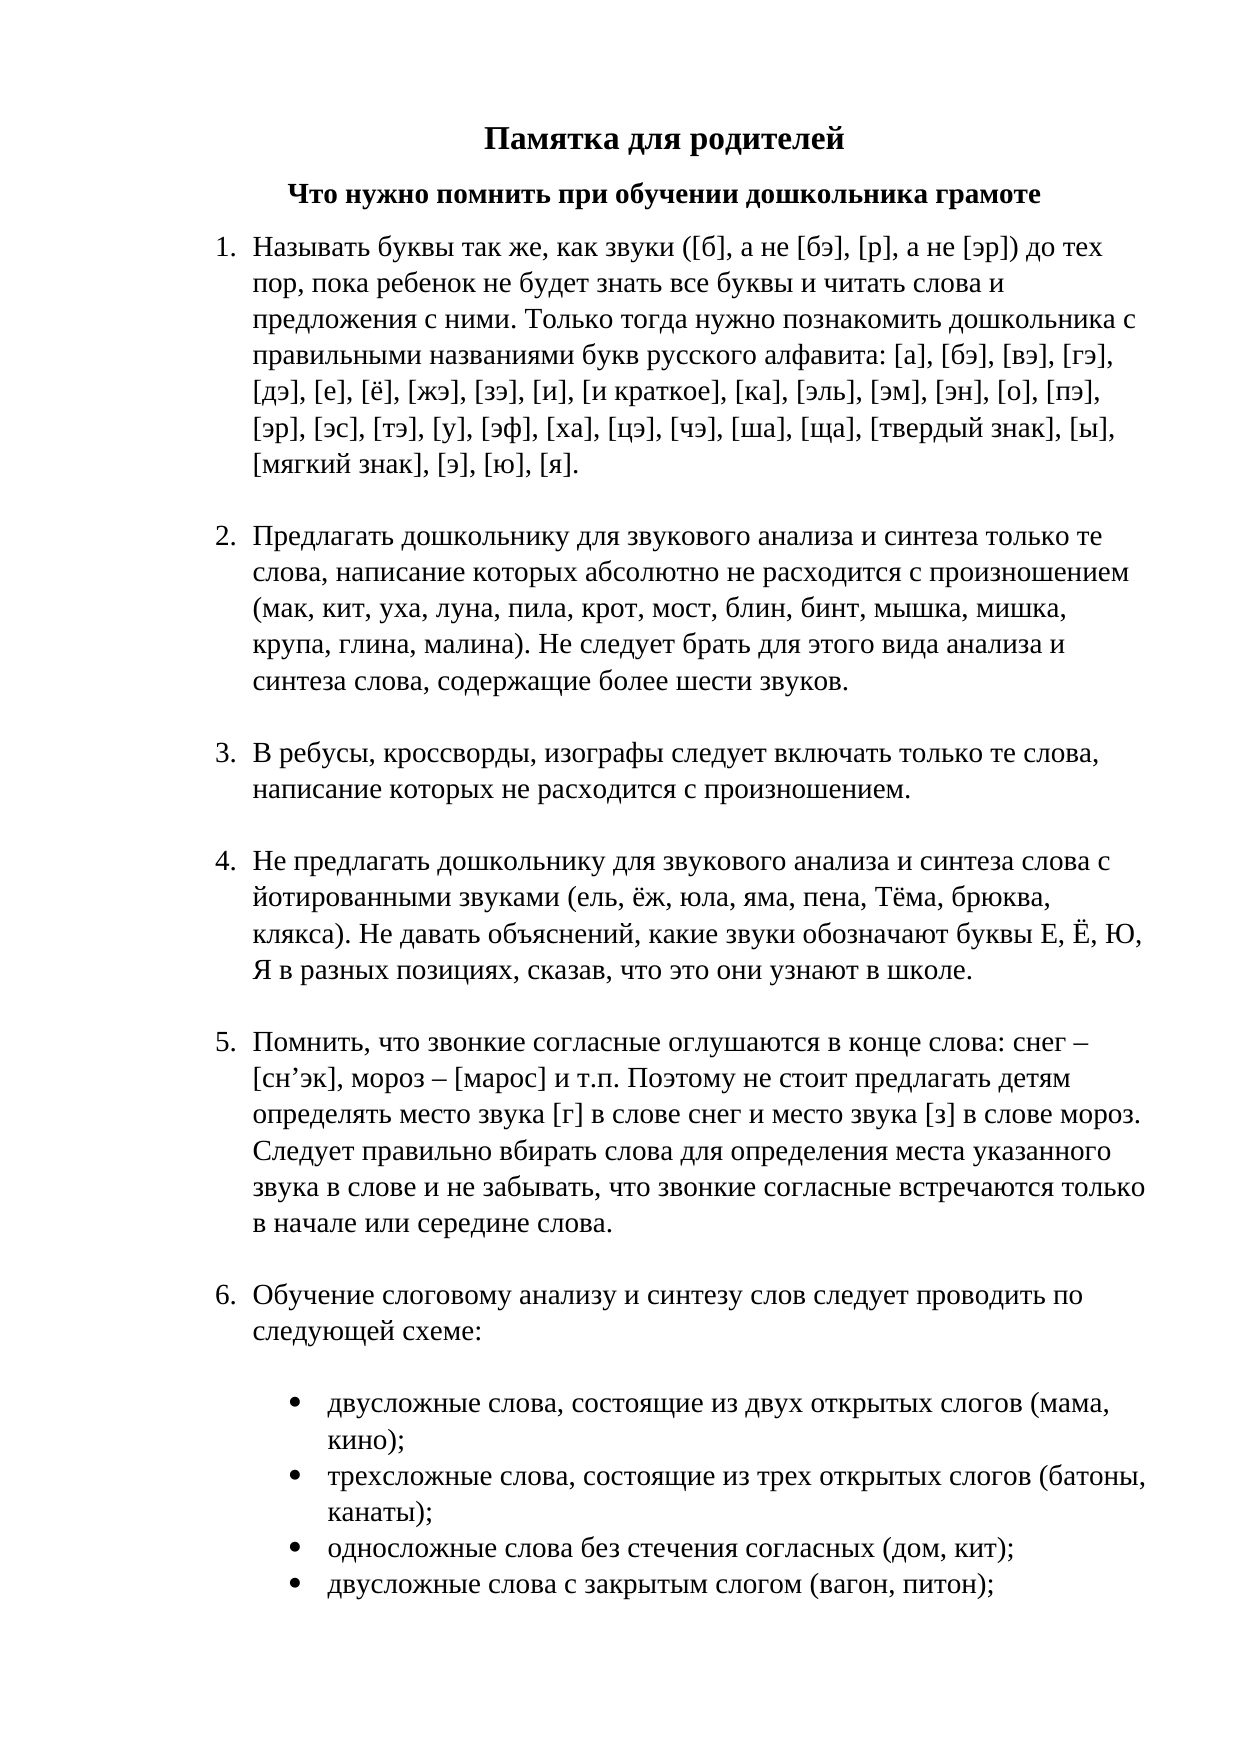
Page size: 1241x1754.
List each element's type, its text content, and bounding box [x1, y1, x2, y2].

list односложные слова без стечения согласных (дом, кит); [290, 1530, 1152, 1564]
text Памятка для родителей [177, 118, 1152, 156]
text Что нужно помнить при обучении дошкольника грамоте [177, 176, 1152, 210]
list двусложные слова, состоящие из двух открытых слогов (мама, кино); [290, 1386, 1152, 1455]
list Обучение слоговому анализу и синтезу слов следует проводить по следующей схеме: [215, 1277, 1152, 1347]
list Помнить, что звонкие согласные оглушаются в конце слова: снег – [cн’эк], мороз – [марос] и т.п. Поэтому не стоит предлагать детям определять место звука [г] в слове снег и место звука [з] в слове мороз. Следует правильно вбирать слова для определения места указанного звука в слове и не забывать, что звонкие согласные встречаются только в начале или середине слова. [215, 1024, 1152, 1238]
list Предлагать дошкольнику для звукового анализа и синтеза только те слова, написание которых абсолютно не расходится с произношением (мак, кит, уха, луна, пила, крот, мост, блин, бинт, мышка, мишка, крупа, глина, малина). Не следует брать для этого вида анализа и синтеза слова, содержащие более шести звуков. [215, 518, 1152, 696]
list Называть буквы так же, как звуки ([б], а не [бэ], [р], а не [эр]) до тех пор, пока ребенок не будет знать все буквы и читать слова и предложения с ними. Только тогда нужно познакомить дошкольника с правильными названиями букв русского алфавита: [а], [бэ], [вэ], [гэ], [дэ], [е], [ё], [жэ], [зэ], [и], [и краткое], [ка], [эль], [эм], [эн], [о], [пэ], [эр], [эс], [тэ], [у], [эф], [ха], [цэ], [чэ], [ша], [ща], [твердый знак], [ы], [мягкий знак], [э], [ю], [я]. [215, 229, 1152, 479]
list Не предлагать дошкольнику для звукового анализа и синтеза слова с йотированными звуками (ель, ёж, юла, яма, пена, Тёма, брюква, клякса). Не давать объяснений, какие звуки обозначают буквы Е, Ё, Ю, Я в разных позициях, сказав, что это они узнают в школе. [215, 843, 1152, 985]
list двусложные слова с закрытым слогом (вагон, питон); [290, 1567, 1152, 1600]
list трехсложные слова, состоящие из трех открытых слогов (батоны, канаты); [290, 1458, 1152, 1528]
list В ребусы, кроссворды, изографы следует включать только те слова, написание которых не расходится с произношением. [215, 735, 1152, 805]
